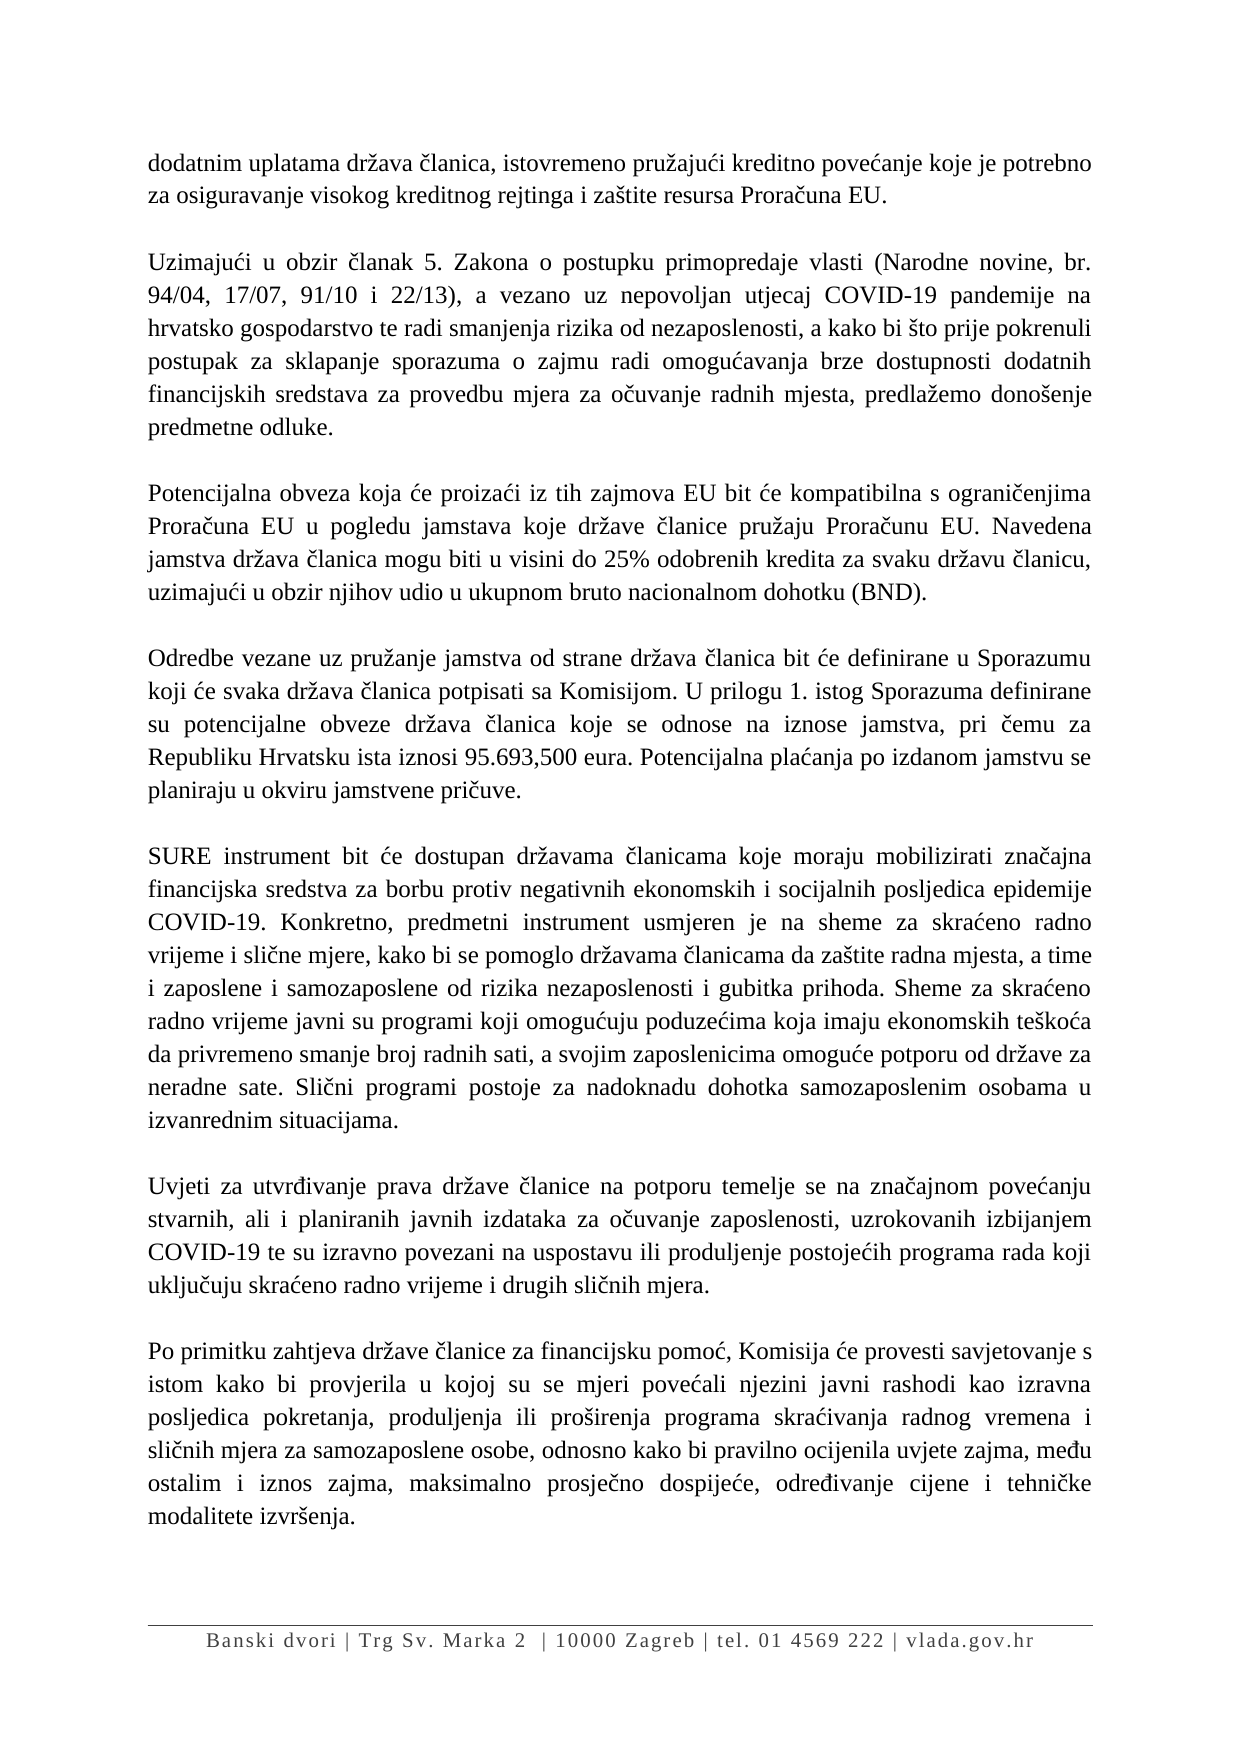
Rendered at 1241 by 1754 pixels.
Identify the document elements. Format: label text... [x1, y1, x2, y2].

text Odredbe vezane uz pružanje jamstva od strane država članica bit će definirane u Sporazumu koji će svaka država članica potpisati sa Komisijom. U prilogu 1. istog Sporazuma definirane su potencijalne obveze država članica koje se odnose na iznose jamstva, pri čemu za Republiku Hrvatsku ista iznosi 95.693,500 eura. Potencijalna plaćanja po izdanom jamstvu se planiraju u okviru jamstvene pričuve. [148, 643, 1093, 804]
text SURE instrument bit će dostupan državama članicama koje moraju mobilizirati značajna financijska sredstva za borbu protiv negativnih ekonomskih i socijalnih posljedica epidemije COVID-19. Konkretno, predmetni instrument usmjeren je na sheme za skraćeno radno vrijeme i slične mjere, kako bi se pomoglo državama članicama da zaštite radna mjesta, a time i zaposlene i samozaposlene od rizika nezaposlenosti i gubitka prihoda. Sheme za skraćeno radno vrijeme javni su programi koji omogućuju poduzećima koja imaju ekonomskih teškoća da privremeno smanje broj radnih sati, a svojim zaposlenicima omoguće potporu od države za neradne sate. Slični programi postoje za nadoknadu dohotka samozaposlenim osobama u izvanrednim situacijama. [148, 841, 1093, 1134]
text Po primitku zahtjeva države članice za financijsku pomoć, Komisija će provesti savjetovanje s istom kako bi provjerila u kojoj su se mjeri povećali njezini javni rashodi kao izravna posljedica pokretanja, produljenja ili proširenja programa skraćivanja radnog vremena i sličnih mjera za samozaposlene osobe, odnosno kako bi pravilno ocijenila uvjete zajma, među ostalim i iznos zajma, maksimalno prosječno dospijeće, određivanje cijene i tehničke modalitete izvršenja. [148, 1336, 1093, 1530]
text Uzimajući u obzir članak 5. Zakona o postupku primopredaje vlasti (Narodne novine, br. 94/04, 17/07, 91/10 i 22/13), a vezano uz nepovoljan utjecaj COVID-19 pandemije na hrvatsko gospodarstvo te radi smanjenja rizika od nezaposlenosti, a kako bi što prije pokrenuli postupak za sklapanje sporazuma o zajmu radi omogućavanja brze dostupnosti dodatnih financijskih sredstava za provedbu mjera za očuvanje radnih mjesta, predlažemo donošenje predmetne odluke. [148, 247, 1093, 441]
text Uvjeti za utvrđivanje prava države članice na potporu temelje se na značajnom povećanju stvarnih, ali i planiranih javnih izdataka za očuvanje zaposlenosti, uzrokovanih izbijanjem COVID-19 te su izravno povezani na uspostavu ili produljenje postojećih programa rada koji uključuju skraćeno radno vrijeme i drugih sličnih mjera. [148, 1171, 1093, 1299]
text Potencijalna obveza koja će proizaći iz tih zajmova EU bit će kompatibilna s ograničenjima Proračuna EU u pogledu jamstava koje države članice pružaju Proračunu EU. Navedena jamstva država članica mogu biti u visini do 25% odobrenih kredita za svaku državu članicu, uzimajući u obzir njihov udio u ukupnom bruto nacionalnom dohotku (BND). [148, 478, 1093, 606]
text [148, 148, 1093, 209]
